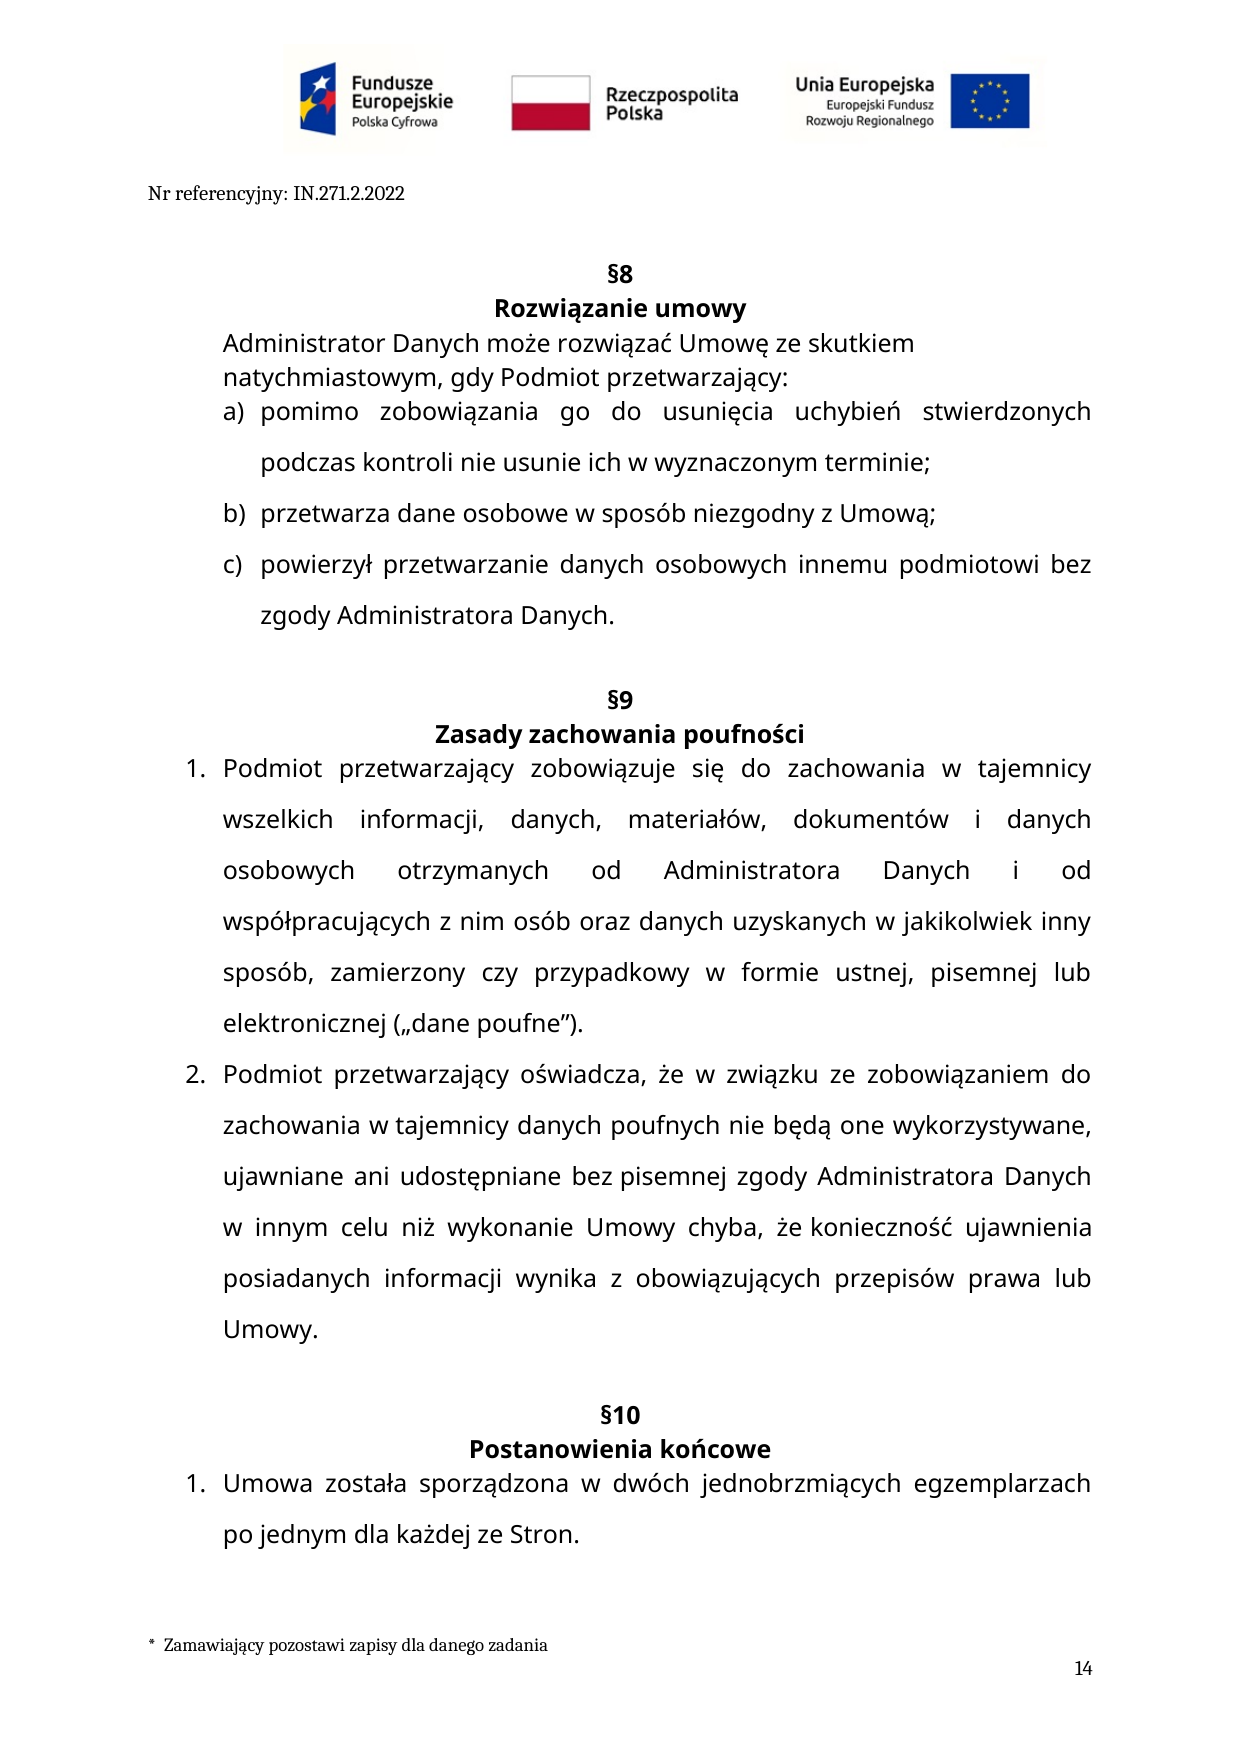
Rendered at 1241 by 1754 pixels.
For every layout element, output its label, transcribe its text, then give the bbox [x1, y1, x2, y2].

list Umowa została sporządzona w dwóch jednobrzmiących egzemplarzach po jednym dla każdej ze Stron. [185, 1465, 1092, 1551]
text §10 [148, 1397, 1092, 1431]
text Zasady zachowania poufności [148, 717, 1092, 751]
list Podmiot przetwarzający oświadcza, że w związku ze zobowiązaniem do zachowania w tajemnicy danych poufnych nie będą one wykorzystywane, ujawniane ani udostępniane bez pisemnej zgody Administratora Danych w innym celu niż wykonanie Umowy chyba, że konieczność ujawnienia posiadanych informacji wynika z obowiązujących przepisów prawa lub Umowy. [185, 1057, 1092, 1346]
text Postanowienia końcowe [148, 1431, 1092, 1465]
text Rozwiązanie umowy [148, 291, 1092, 325]
list Podmiot przetwarzający zobowiązuje się do zachowania w tajemnicy wszelkich informacji, danych, materiałów, dokumentów i danych osobowych otrzymanych od Administratora Danych i od współpracujących z nim osób oraz danych uzyskanych w jakikolwiek inny sposób, zamierzony czy przypadkowy w formie ustnej, pisemnej lub elektronicznej („dane poufne”). [185, 751, 1092, 1040]
list pomimo zobowiązania go do usunięcia uchybień stwierdzonych podczas kontroli nie usunie ich w wyznaczonym terminie; [223, 393, 1092, 478]
text §9 [148, 683, 1092, 717]
list Administrator Danych może rozwiązać Umowę ze skutkiem natychmiastowym, gdy Podmiot przetwarzający: [223, 325, 1092, 393]
picture [283, 44, 1048, 156]
list przetwarza dane osobowe w sposób niezgodny z Umową; [223, 495, 1092, 529]
list powierzył przetwarzanie danych osobowych innemu podmiotowi bez zgody Administratora Danych. [223, 546, 1092, 632]
text §8 [148, 257, 1092, 291]
